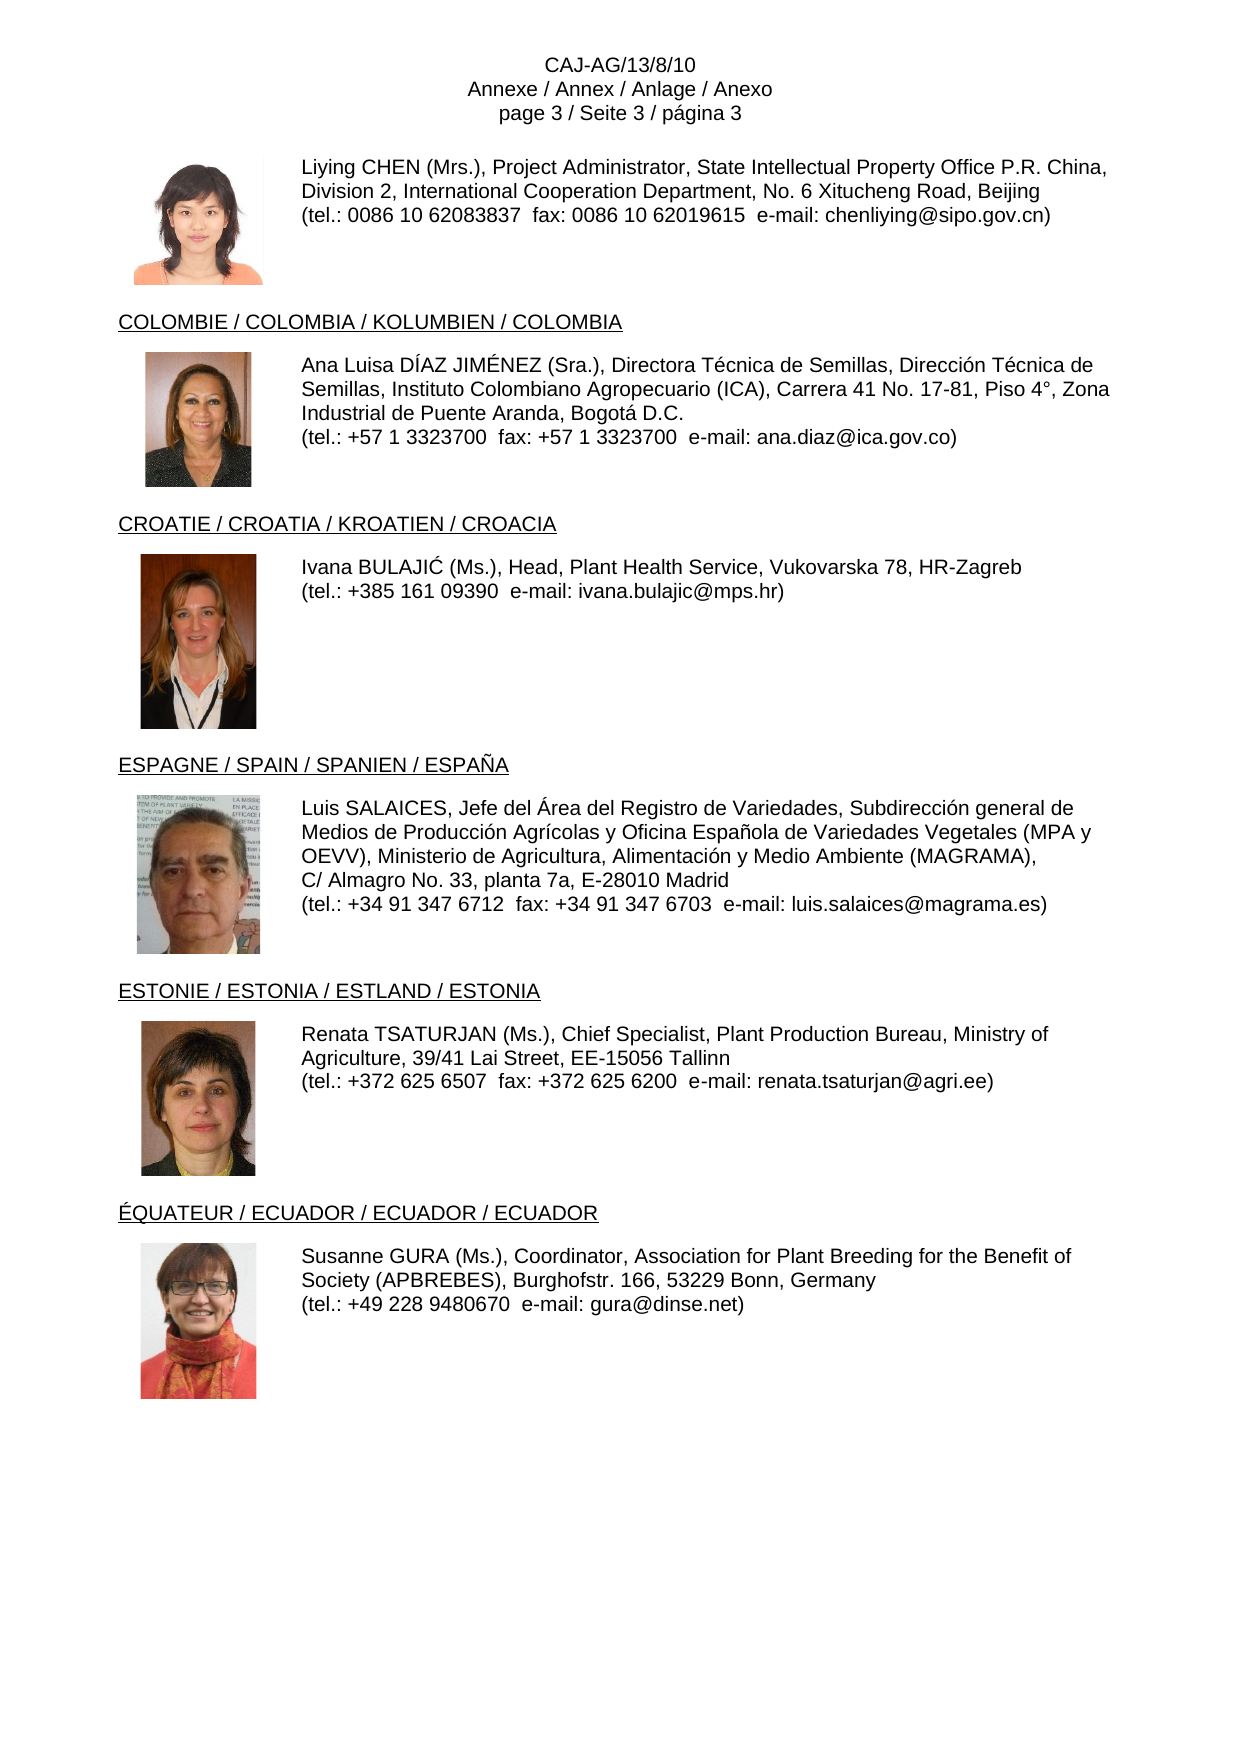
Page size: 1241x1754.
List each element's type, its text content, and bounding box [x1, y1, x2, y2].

picture [140, 554, 257, 729]
table_cell Ana Luisa DÍAZ JIMÉNEZ (Sra.), Directora Técnica de Semillas, Dirección Técnica de Semillas, Instituto Colombiano Agropecuario (ICA), Carrera 41 No. 17-81, Piso 4°, Zona Industrial de Puente Aranda, Bogotá D.C. (tel.: +57 1 3323700 fax: +57 1 3323700 e-mail: ana.diaz@ica.gov.co) [290, 346, 1136, 493]
table_cell [107, 1015, 290, 1182]
table_cell [107, 346, 290, 493]
table_cell [107, 549, 290, 734]
picture [140, 1243, 257, 1399]
table_cell Ivana BULAJIĆ (Ms.), Head, Plant Health Service, Vukovarska 78, HR-Zagreb (tel.: +385 161 09390 e-mail: ivana.bulajic@mps.hr) [290, 549, 1136, 734]
table_cell Luis SALAICES, Jefe del Área del Registro de Variedades, Subdirección general de Medios de Producción Agrícolas y Oficina Española de Variedades Vegetales (MPA y OEVV), Ministerio de Agricultura, Alimentación y Medio Ambiente (MAGRAMA), C/ Almagro No. 33, planta 7a, E-28010 Madrid (tel.: +34 91 347 6712 fax: +34 91 347 6703 e-mail: luis.salaices@magrama.es) [290, 790, 1136, 960]
table_cell [107, 790, 290, 960]
picture [141, 1021, 256, 1176]
picture [133, 155, 264, 285]
table_cell COLOMBIE / COLOMBIA / KOLUMBIEN / COLOMBIA [107, 291, 1136, 346]
picture [145, 352, 252, 487]
table_cell [107, 149, 290, 291]
picture [136, 795, 261, 954]
table_cell [107, 1238, 290, 1405]
table_cell Équateur / ECUADOR / ECUADOR / ECUADOR [107, 1182, 1136, 1237]
table_cell Renata TSATURJAN (Ms.), Chief Specialist, Plant Production Bureau, Ministry of Agriculture, 39/41 Lai Street, EE-15056 Tallinn (tel.: +372 625 6507 fax: +372 625 6200 e-mail: renata.tsaturjan@agri.ee) [290, 1015, 1136, 1182]
table_cell CROATIE / CROATIA / KROATIEN / CROACIA [107, 493, 1136, 548]
table_cell ESTONIE / ESTONIA / ESTLAND / ESTONIA [107, 960, 1136, 1015]
table_cell Liying CHEN (Mrs.), Project Administrator, State Intellectual Property Office P.R. China, Division 2, International Cooperation Department, No. 6 Xitucheng Road, Beijing (tel.: 0086 10 62083837 fax: 0086 10 62019615 e-mail: chenliying@sipo.gov.cn) [290, 149, 1136, 291]
table_cell ESPAGNE / SPAIN / SPANIEN / ESPAÑA [107, 734, 1136, 789]
table_cell Susanne GURA (Ms.), Coordinator, Association for Plant Breeding for the Benefit of Society (APBREBES), Burghofstr. 166, 53229 Bonn, Germany (tel.: +49 228 9480670 e-mail: gura@dinse.net) [290, 1238, 1136, 1405]
